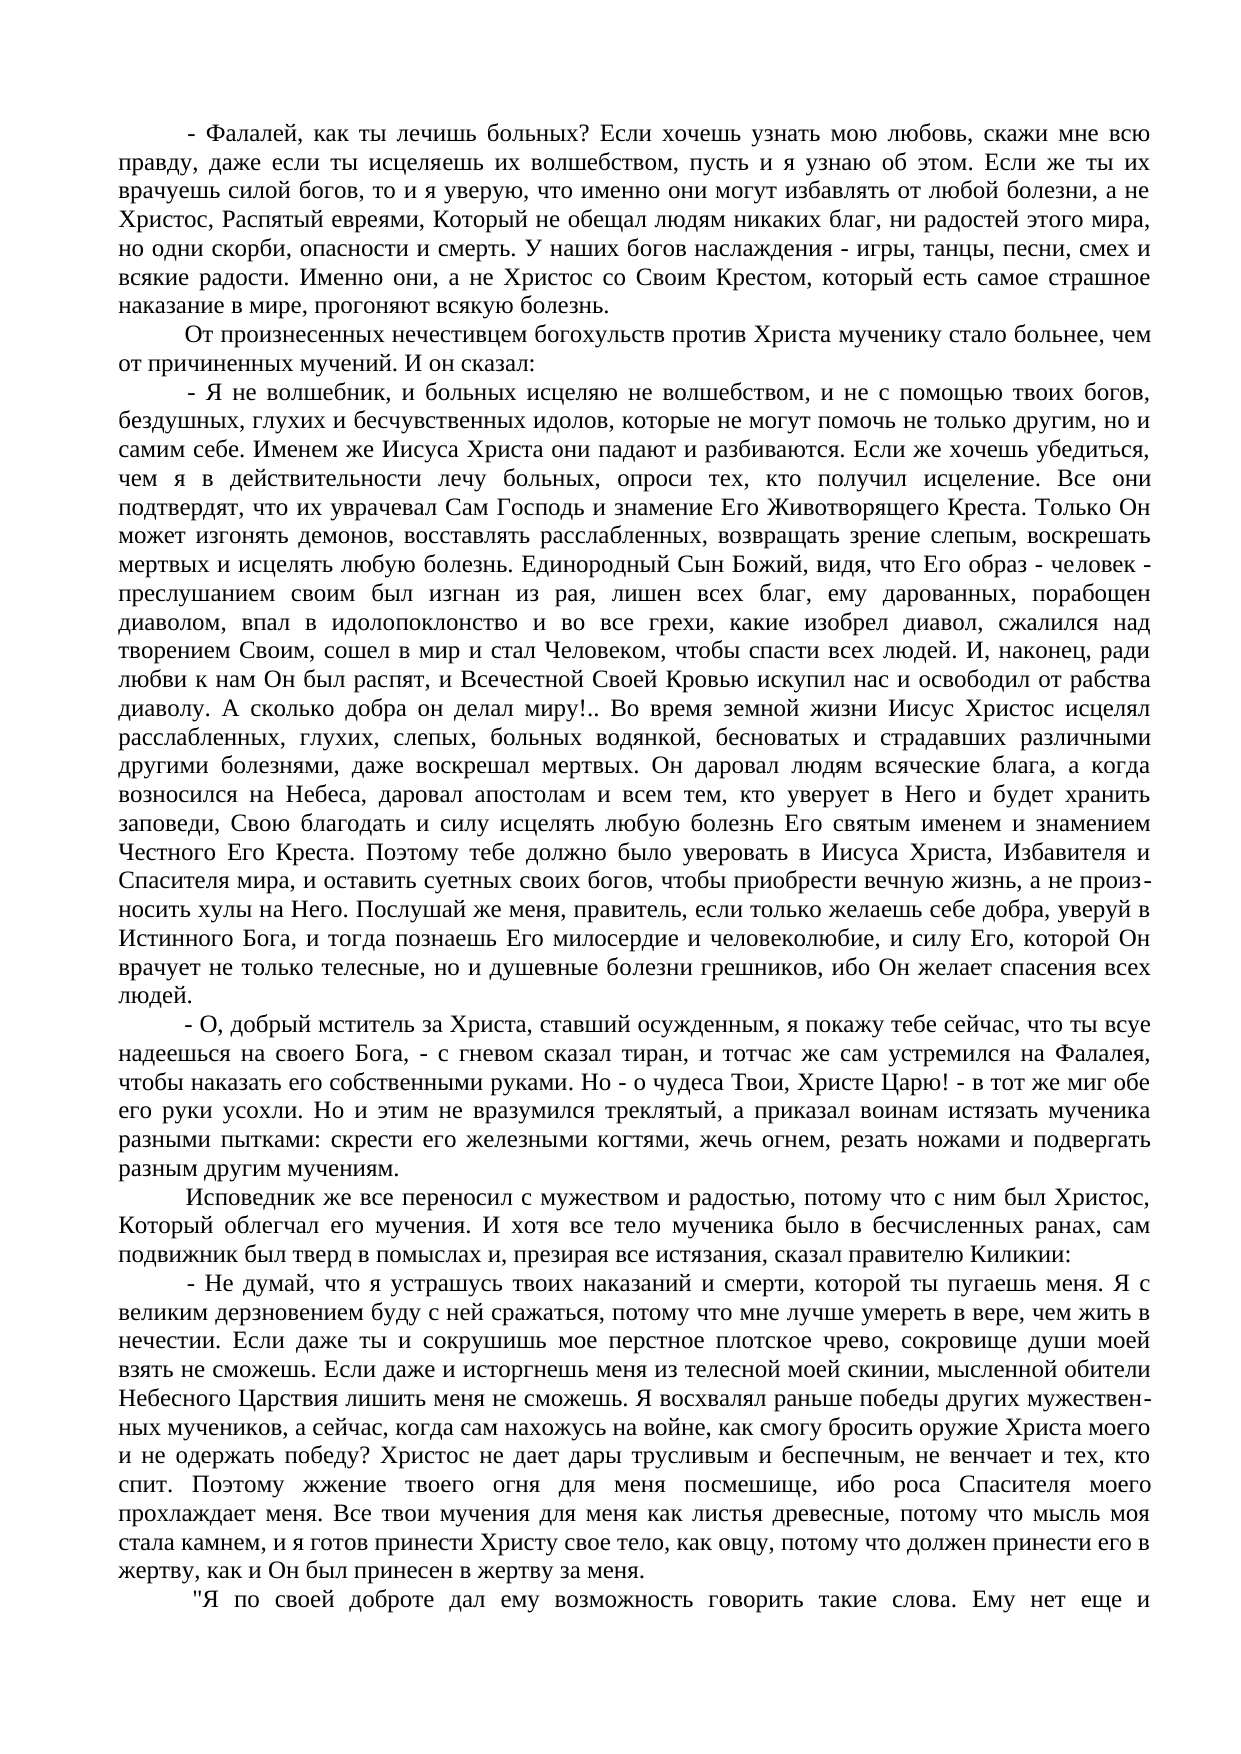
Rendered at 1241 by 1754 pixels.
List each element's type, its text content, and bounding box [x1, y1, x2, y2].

text - О, добрый мститель за Христа, ставший осужденным, я покажу тебе сейчас, что ты всуе надеешься на своего Бога, - с гневом сказал тиран, и тотчас же сам устремился на Фалалея, чтобы наказать его собственными руками. Но - о чудеса Твои, Христе Царю! - в тот же миг обе его руки усохли. Но и этим не вразумился треклятый, а приказал воинам истязать мученика разными пытками: скрести его железными когтями, жечь огнем, резать ножами и подвергать разным другим мучениям. [118, 1009, 1152, 1182]
text - Не думай, что я устрашусь твоих наказаний и смерти, которой ты пугаешь меня. Я с великим дерзновением буду с ней сражаться, потому что мне лучше умереть в вере, чем жить в нечестии. Если даже ты и сокрушишь мое перстное плотское чрево, сокровище души моей взять не сможешь. Если даже и исторгнешь меня из телесной моей скинии, мысленной обители Небесного Царствия лишить меня не сможешь. Я восхвалял раньше победы других мужественных мучеников, а сейчас, когда сам нахожусь на войне, как смогу бросить оружие Христа моего и не одержать победу? Христос не дает дары трусливым и беспечным, не венчает и тех, кто спит. Поэтому жжение твоего огня для меня посмешище, ибо роса Спасителя моего прохлаждает меня. Все твои мучения для меня как листья древесные, потому что мысль моя стала камнем, и я готов принести Христу свое тело, как овцу, потому что должен принести его в жертву, как и Он был принесен в жертву за меня. [118, 1268, 1152, 1584]
text Исповедник же все переносил с мужеством и радостью, потому что с ним был Христос, Который облегчал его мучения. И хотя все тело мученика было в бесчисленных ранах, сам подвижник был тверд в помыслах и, презирая все истязания, сказал правителю Киликии: [118, 1182, 1152, 1268]
text - Фалалей, как ты лечишь больных? Если хочешь узнать мою любовь, скажи мне всю правду, даже если ты исцеляешь их волшебством, пусть и я узнаю об этом. Если же ты их врачуешь силой богов, то и я уверую, что именно они могут избавлять от любой болезни, а не Христос, Распятый евреями, Который не обещал людям никаких благ, ни радостей этого мира, но одни скорби, опасности и смерть. У наших богов наслаждения - игры, танцы, песни, смех и всякие радости. Именно они, а не Христос со Своим Крестом, который есть самое страшное наказание в мире, прогоняют всякую болезнь. [118, 118, 1152, 319]
text - Я не волшебник, и больных исцеляю не волшебством, и не с помощью твоих богов, бездушных, глухих и бесчувственных идолов, которые не могут помочь не только другим, но и самим себе. Именем же Иисуса Христа они падают и разбиваются. Если же хочешь убедиться, чем я в действительности лечу больных, опроси тех, кто получил исцеление. Все они подтвердят, что их уврачевал Сам Господь и знамение Его Животворящего Креста. Только Он может изгонять демонов, восставлять расслабленных, возвращать зрение слепым, воскрешать мертвых и исцелять любую болезнь. Единородный Сын Божий, видя, что Его образ - человек - преслушанием своим был изгнан из рая, лишен всех благ, ему дарованных, порабощен диаволом, впал в идолопоклонство и во все грехи, какие изобрел диавол, сжалился над творением Своим, сошел в мир и стал Человеком, чтобы спасти всех людей. И, наконец, ради любви к нам Он был распят, и Всечестной Своей Кровью искупил нас и освободил от рабства диаволу. А сколько добра он делал миру!.. Во время земной жизни Иисус Христос исцелял расслабленных, глухих, слепых, больных водянкой, бесноватых и страдавших различными другими болезнями, даже воскрешал мертвых. Он даровал людям всяческие блага, а когда возносился на Небеса, даровал апостолам и всем тем, кто уверует в Него и будет хранить заповеди, Свою благодать и силу исцелять любую болезнь Его святым именем и знамением Честного Его Креста. Поэтому тебе должно было уверовать в Иисуса Христа, Избавителя и Спасителя мира, и оставить суетных своих богов, чтобы приобрести вечную жизнь, а не произносить хулы на Него. Послушай же меня, правитель, если только желаешь себе добра, уверуй в Истинного Бога, и тогда познаешь Его милосердие и человеколюбие, и силу Его, которой Он врачует не только телесные, но и душевные болезни грешников, ибо Он желает спасения всех людей. [118, 377, 1152, 1009]
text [118, 1584, 1152, 1613]
text От произнесенных нечестивцем богохульств против Христа мученику стало больнее, чем от причиненных мучений. И он сказал: [118, 319, 1152, 377]
